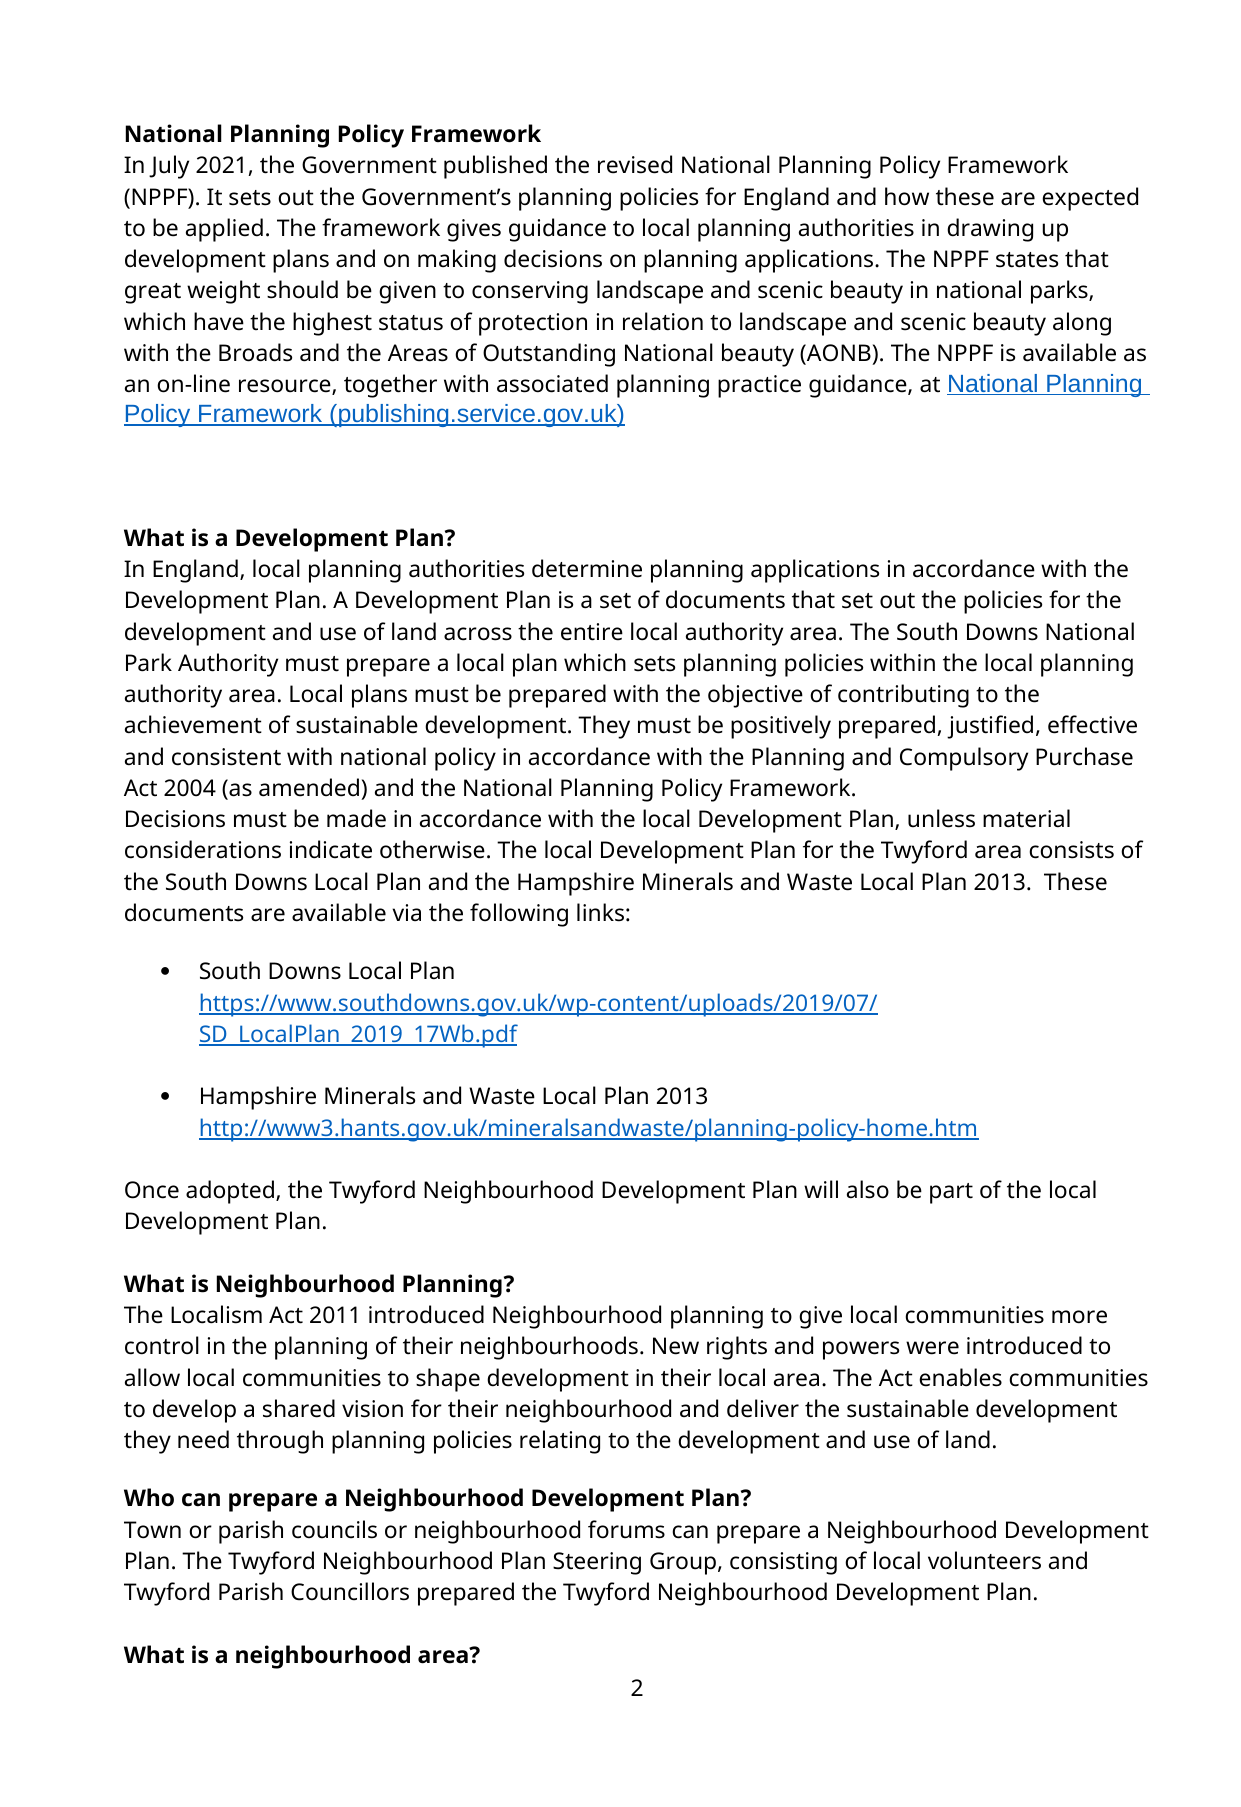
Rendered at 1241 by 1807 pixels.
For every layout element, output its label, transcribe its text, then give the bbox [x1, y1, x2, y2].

text In July 2021, the Government published the revised National Planning Policy Framework (NPPF). It sets out the Government’s planning policies for England and how these are expected to be applied. The framework gives guidance to local planning authorities in drawing up development plans and on making decisions on planning applications. The NPPF states that great weight should be given to conserving landscape and scenic beauty in national parks, which have the highest status of protection in relation to landscape and scenic beauty along with the Broads and the Areas of Outstanding National beauty (AONB). The NPPF is available as an on-line resource, together with associated planning practice guidance, at National Planning Policy Framework (publishing.service.gov.uk) [123, 149, 1150, 428]
text https://www.southdowns.gov.uk/wp-content/uploads/2019/07/SD_LocalPlan_2019_17Wb.pdf [198, 986, 1150, 1049]
list South Downs Local Plan [161, 955, 1150, 986]
text Decisions must be made in accordance with the local Development Plan, unless material considerations indicate otherwise. The local Development Plan for the Twyford area consists of the South Downs Local Plan and the Hampshire Minerals and Waste Local Plan 2013. These documents are available via the following links: [123, 803, 1150, 928]
text What is a neighbourhood area? [123, 1638, 1150, 1670]
text Town or parish councils or neighbourhood forums can prepare a Neighbourhood Development Plan. The Twyford Neighbourhood Plan Steering Group, consisting of local volunteers and Twyford Parish Councillors prepared the Twyford Neighbourhood Development Plan. [123, 1513, 1150, 1607]
text Once adopted, the Twyford Neighbourhood Development Plan will also be part of the local Development Plan. [123, 1174, 1150, 1236]
text What is Neighbourhood Planning? [123, 1268, 1150, 1299]
text Who can prepare a Neighbourhood Development Plan? [123, 1482, 1150, 1513]
text http://www3.hants.gov.uk/mineralsandwaste/planning-policy-home.htm [123, 1111, 1150, 1143]
text National Planning Policy Framework [123, 118, 1150, 149]
list Hampshire Minerals and Waste Local Plan 2013 [161, 1080, 1150, 1111]
text The Localism Act 2011 introduced Neighbourhood planning to give local communities more control in the planning of their neighbourhoods. New rights and powers were introduced to allow local communities to shape development in their local area. The Act enables communities to develop a shared vision for their neighbourhood and deliver the sustainable development they need through planning policies relating to the development and use of land. [123, 1299, 1150, 1455]
text In England, local planning authorities determine planning applications in accordance with the Development Plan. A Development Plan is a set of documents that set out the policies for the development and use of land across the entire local authority area. The South Downs National Park Authority must prepare a local plan which sets planning policies within the local planning authority area. Local plans must be prepared with the objective of contributing to the achievement of sustainable development. They must be positively prepared, justified, effective and consistent with national policy in accordance with the Planning and Compulsory Purchase Act 2004 (as amended) and the National Planning Policy Framework. [123, 553, 1150, 803]
text What is a Development Plan? [123, 522, 1150, 553]
